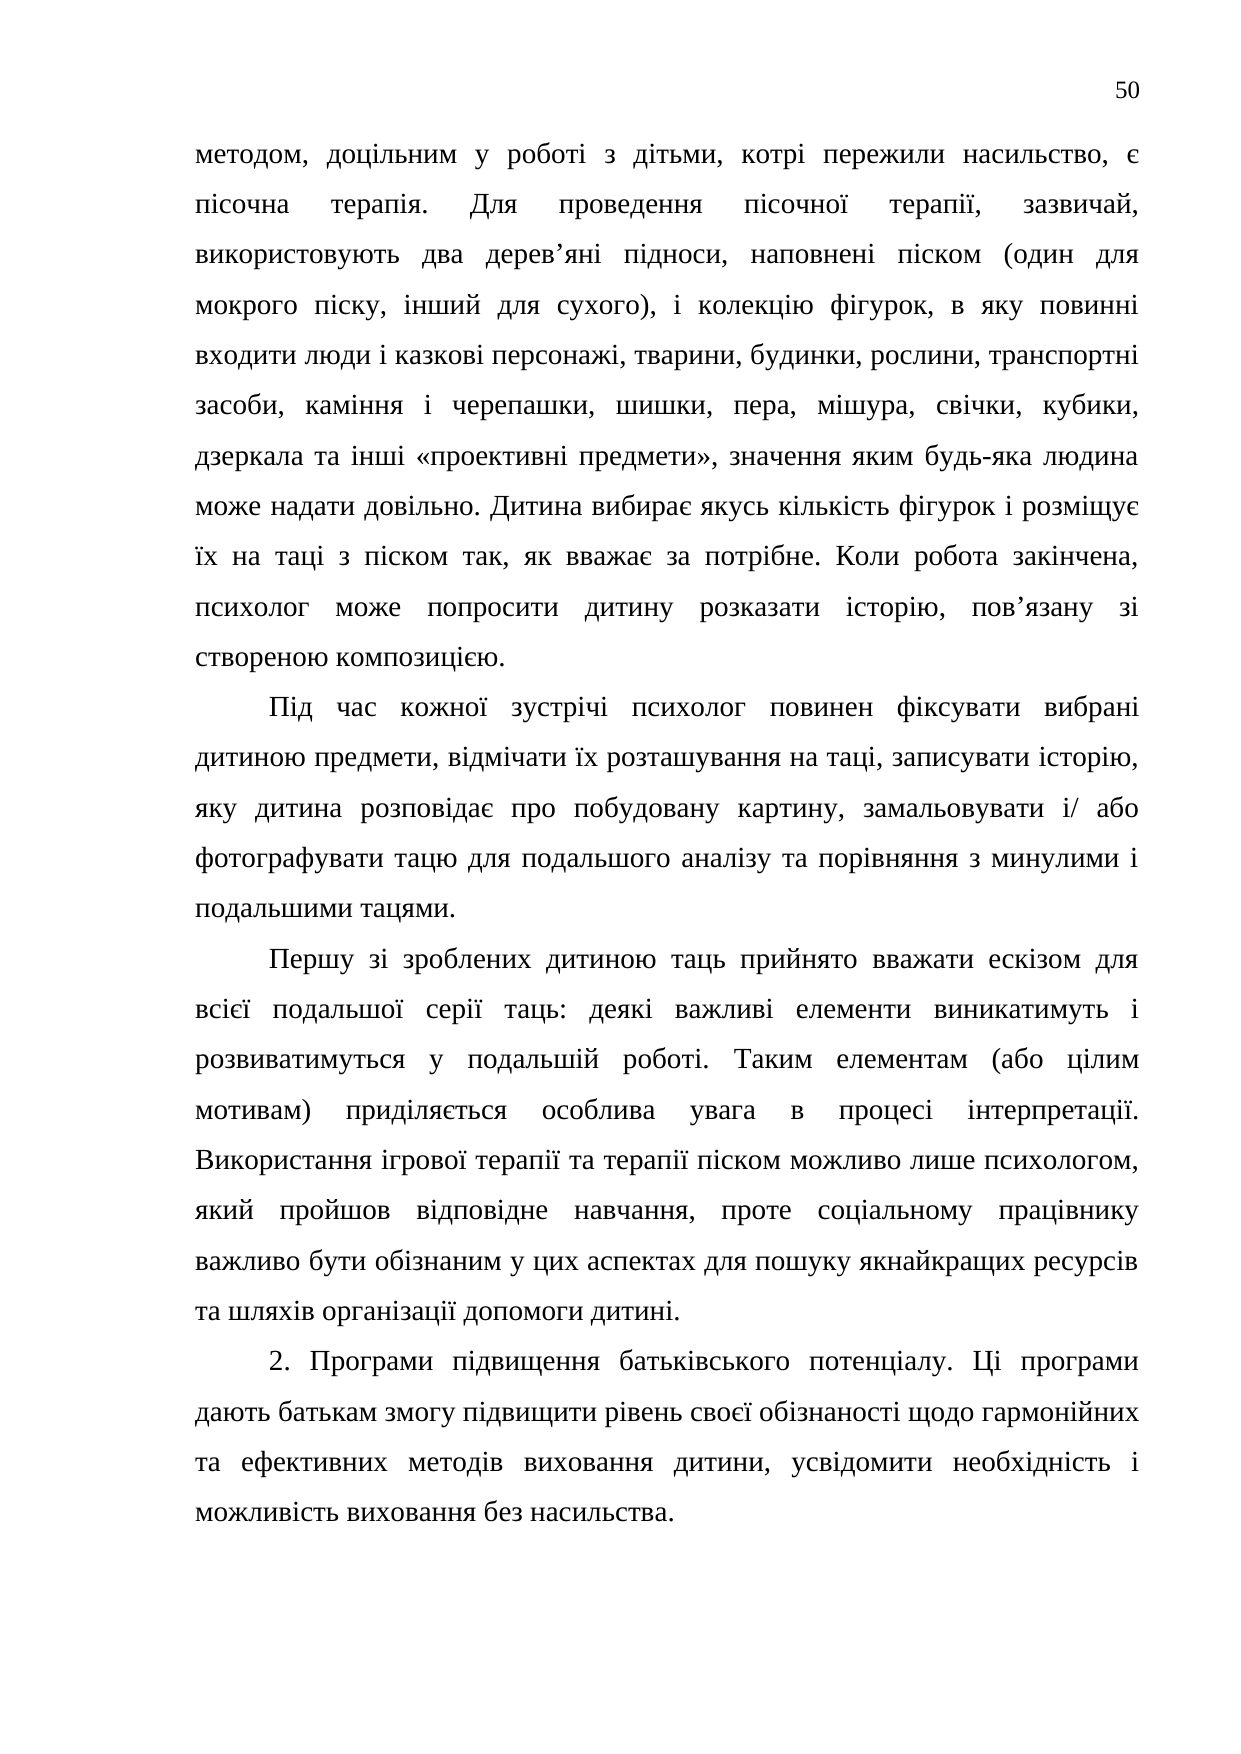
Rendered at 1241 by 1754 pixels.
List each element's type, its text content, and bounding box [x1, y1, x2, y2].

text Під час кожної зустрічі психолог повинен фіксувати вибрані дитиною предмети, відмічати їх розташування на таці, записувати історію, яку дитина розповідає про побудовану картину, замальовувати і/ або фотографувати тацю для подальшого аналізу та порівняння з минулими і подальшими тацями. [195, 689, 1140, 924]
text 2. Програми підвищення батьківського потенціалу. Ці програми дають батькам змогу підвищити рівень своєї обізнаності щодо гармонійних та ефективних методів виховання дитини, усвідомити необхідність і можливість виховання без насильства. [195, 1343, 1140, 1528]
text Першу зі зроблених дитиною таць прийнято вважати ескізом для всієї подальшої серії таць: деякі важливі елементи виникатимуть і розвиватимуться у подальшій роботі. Таким елементам (або цілим мотивам) приділяється особлива увага в процесі інтерпретації. Використання ігрової терапії та терапії піском можливо лише психологом, який пройшов відповідне навчання, проте соціальному працівнику важливо бути обізнаним у цих аспектах для пошуку якнайкращих ресурсів та шляхів організації допомоги дитині. [195, 941, 1140, 1327]
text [195, 136, 1140, 672]
